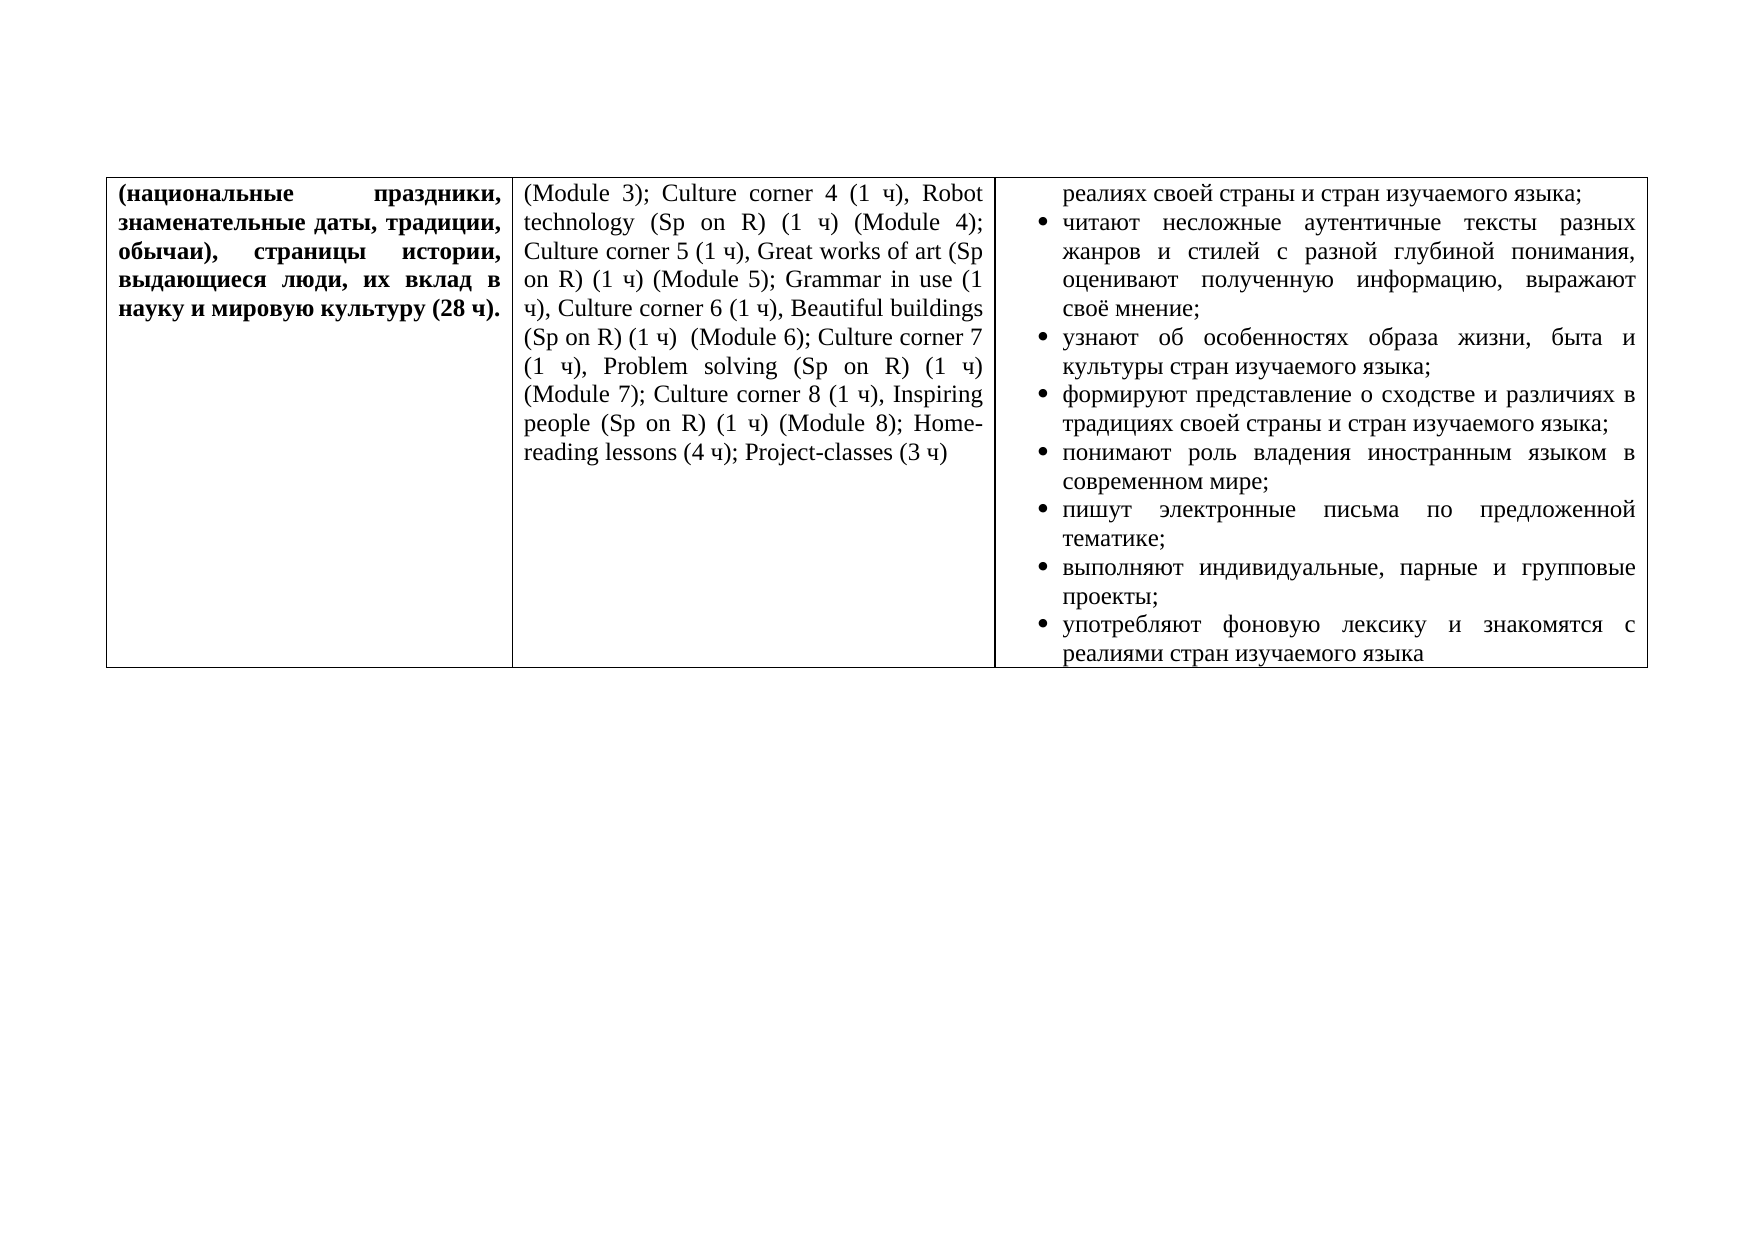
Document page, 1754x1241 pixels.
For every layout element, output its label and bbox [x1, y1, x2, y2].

table_cell [107, 178, 512, 667]
table_cell [996, 178, 1647, 667]
table_cell [513, 178, 994, 667]
